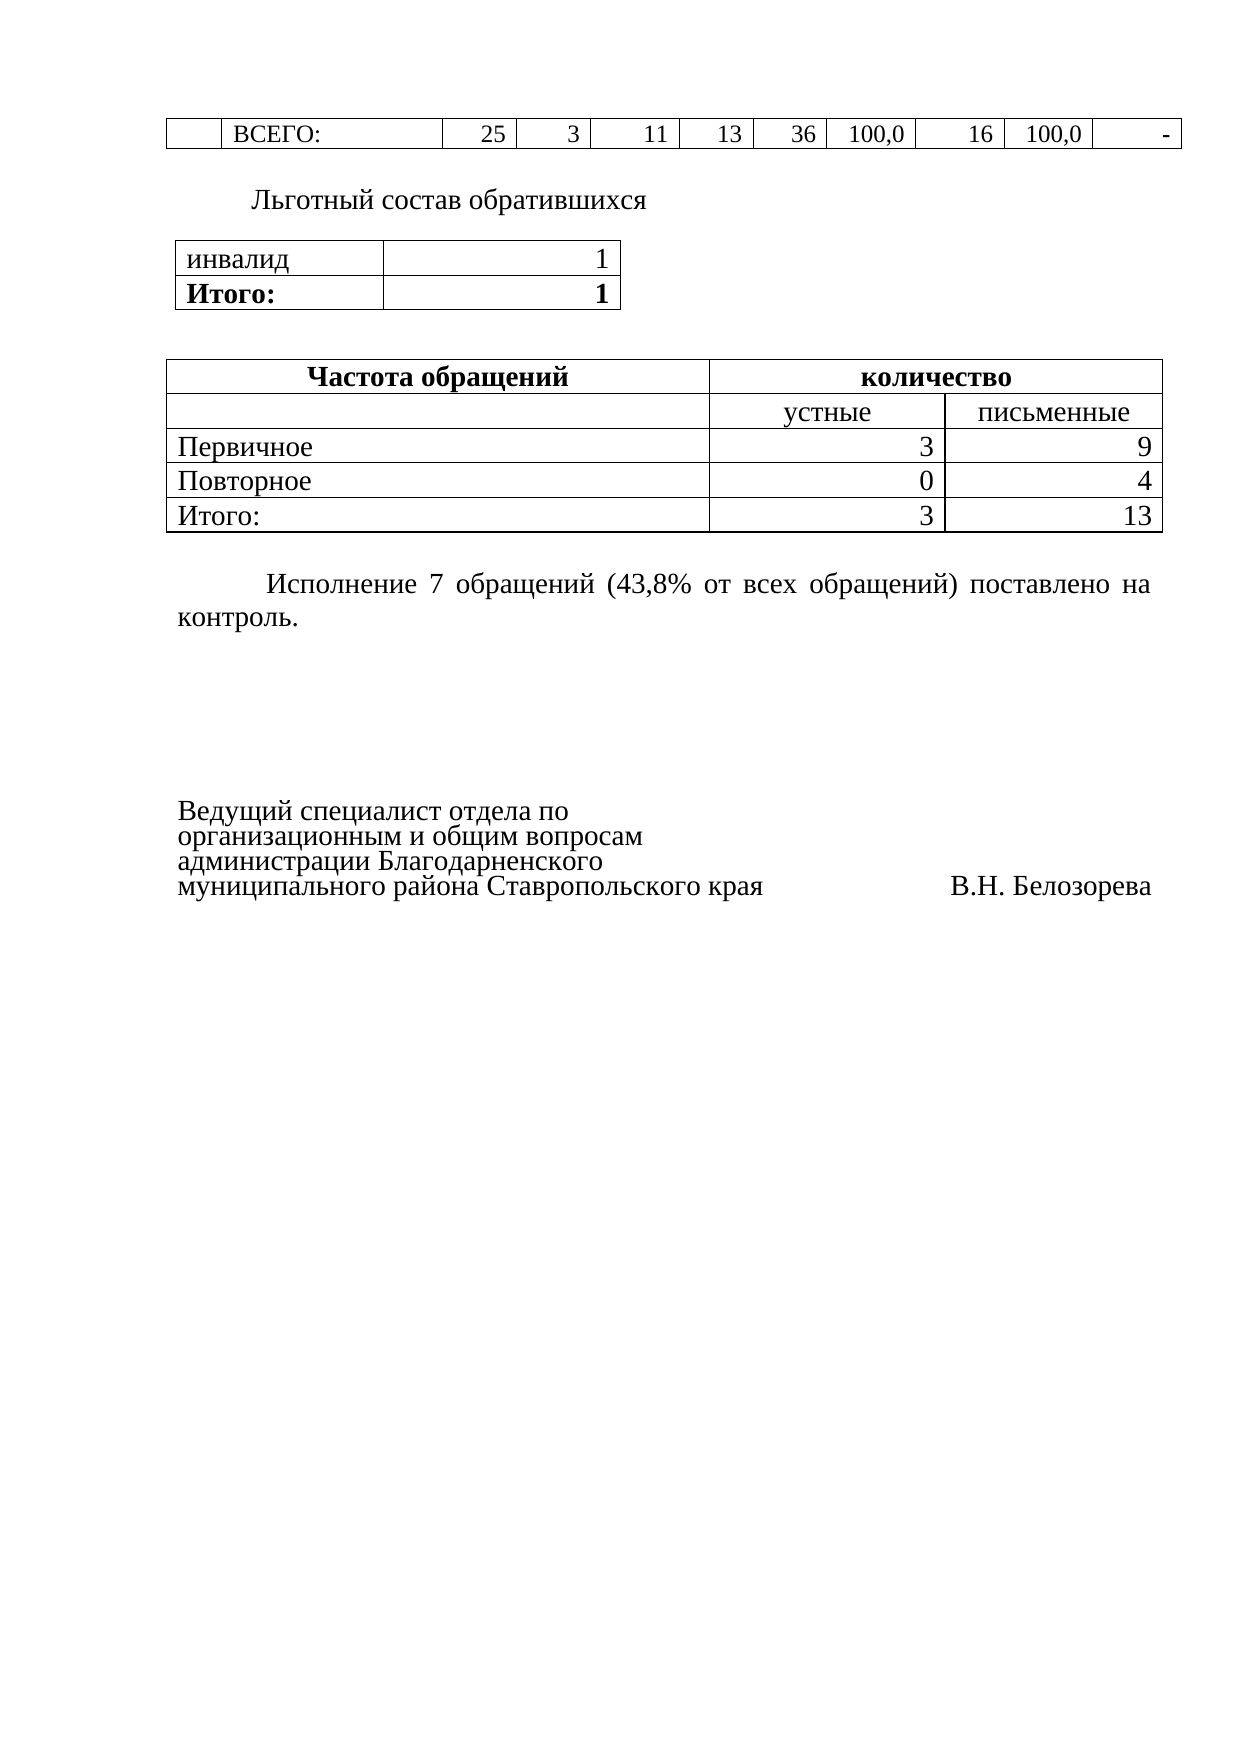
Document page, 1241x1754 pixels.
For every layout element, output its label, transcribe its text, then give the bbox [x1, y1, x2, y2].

table_cell 100,0 [1005, 119, 1092, 148]
table_header 1 [384, 241, 620, 275]
table_header инвалид [176, 241, 383, 275]
table_header количество [710, 360, 1162, 393]
table_cell 13 [946, 498, 1162, 531]
table_cell [167, 394, 709, 428]
table_cell - [1093, 119, 1181, 148]
table_cell 13 [680, 119, 753, 148]
table_cell 16 [916, 119, 1004, 148]
table_cell 25 [443, 119, 516, 148]
table_cell 1 [384, 276, 620, 309]
table_cell 3 [710, 498, 944, 531]
text Исполнение 7 обращений (43,8% от всех обращений) поставлено на контроль. [177, 566, 1152, 633]
table_cell 3 [710, 429, 944, 462]
table_cell письменные [946, 394, 1162, 428]
table_cell Повторное [167, 463, 709, 497]
table_cell 3 [517, 119, 590, 148]
table_cell ВСЕГО: [222, 119, 442, 148]
table_header Частота обращений [167, 360, 709, 393]
table_cell Итого: [167, 498, 709, 531]
table_cell 36 [754, 119, 826, 148]
table_cell 4 [946, 463, 1162, 497]
subtitle Льготный состав обратившихся [177, 182, 1152, 216]
table_cell Итого: [176, 276, 383, 309]
table_cell 11 [591, 119, 679, 148]
table_header В.Н. Белозорева [798, 801, 1163, 901]
table_header Ведущий специалист отдела по организационным и общим вопросам администрации Благодарненского муниципального района Ставропольского края [166, 801, 797, 901]
table_cell [167, 119, 221, 148]
table_cell 0 [710, 463, 944, 497]
table_cell 9 [946, 429, 1162, 462]
table_cell Первичное [167, 429, 709, 462]
table_cell устные [710, 394, 944, 428]
table_cell 100,0 [827, 119, 915, 148]
